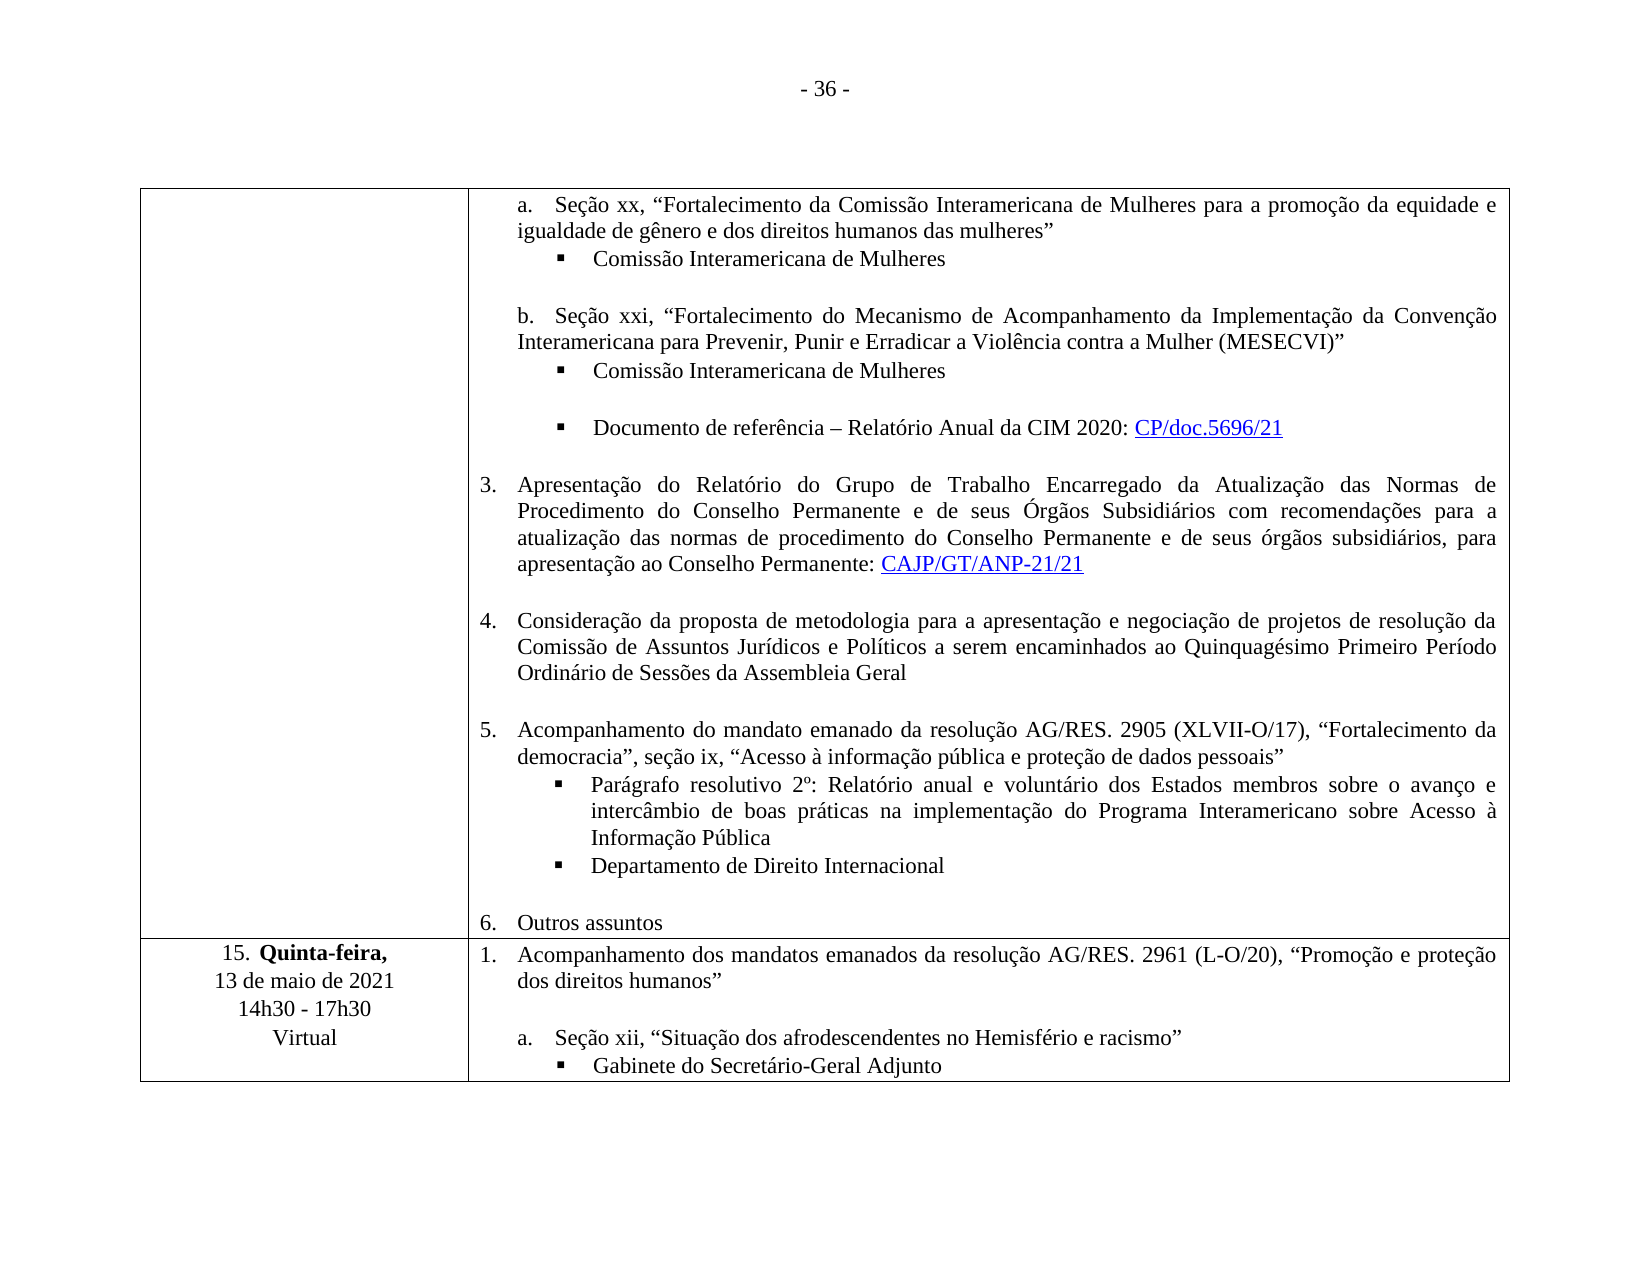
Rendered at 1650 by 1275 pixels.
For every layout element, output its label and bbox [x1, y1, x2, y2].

table_cell [469, 939, 1509, 1081]
table_cell [141, 939, 468, 1081]
table_cell [141, 189, 468, 938]
table_cell [469, 189, 1509, 938]
